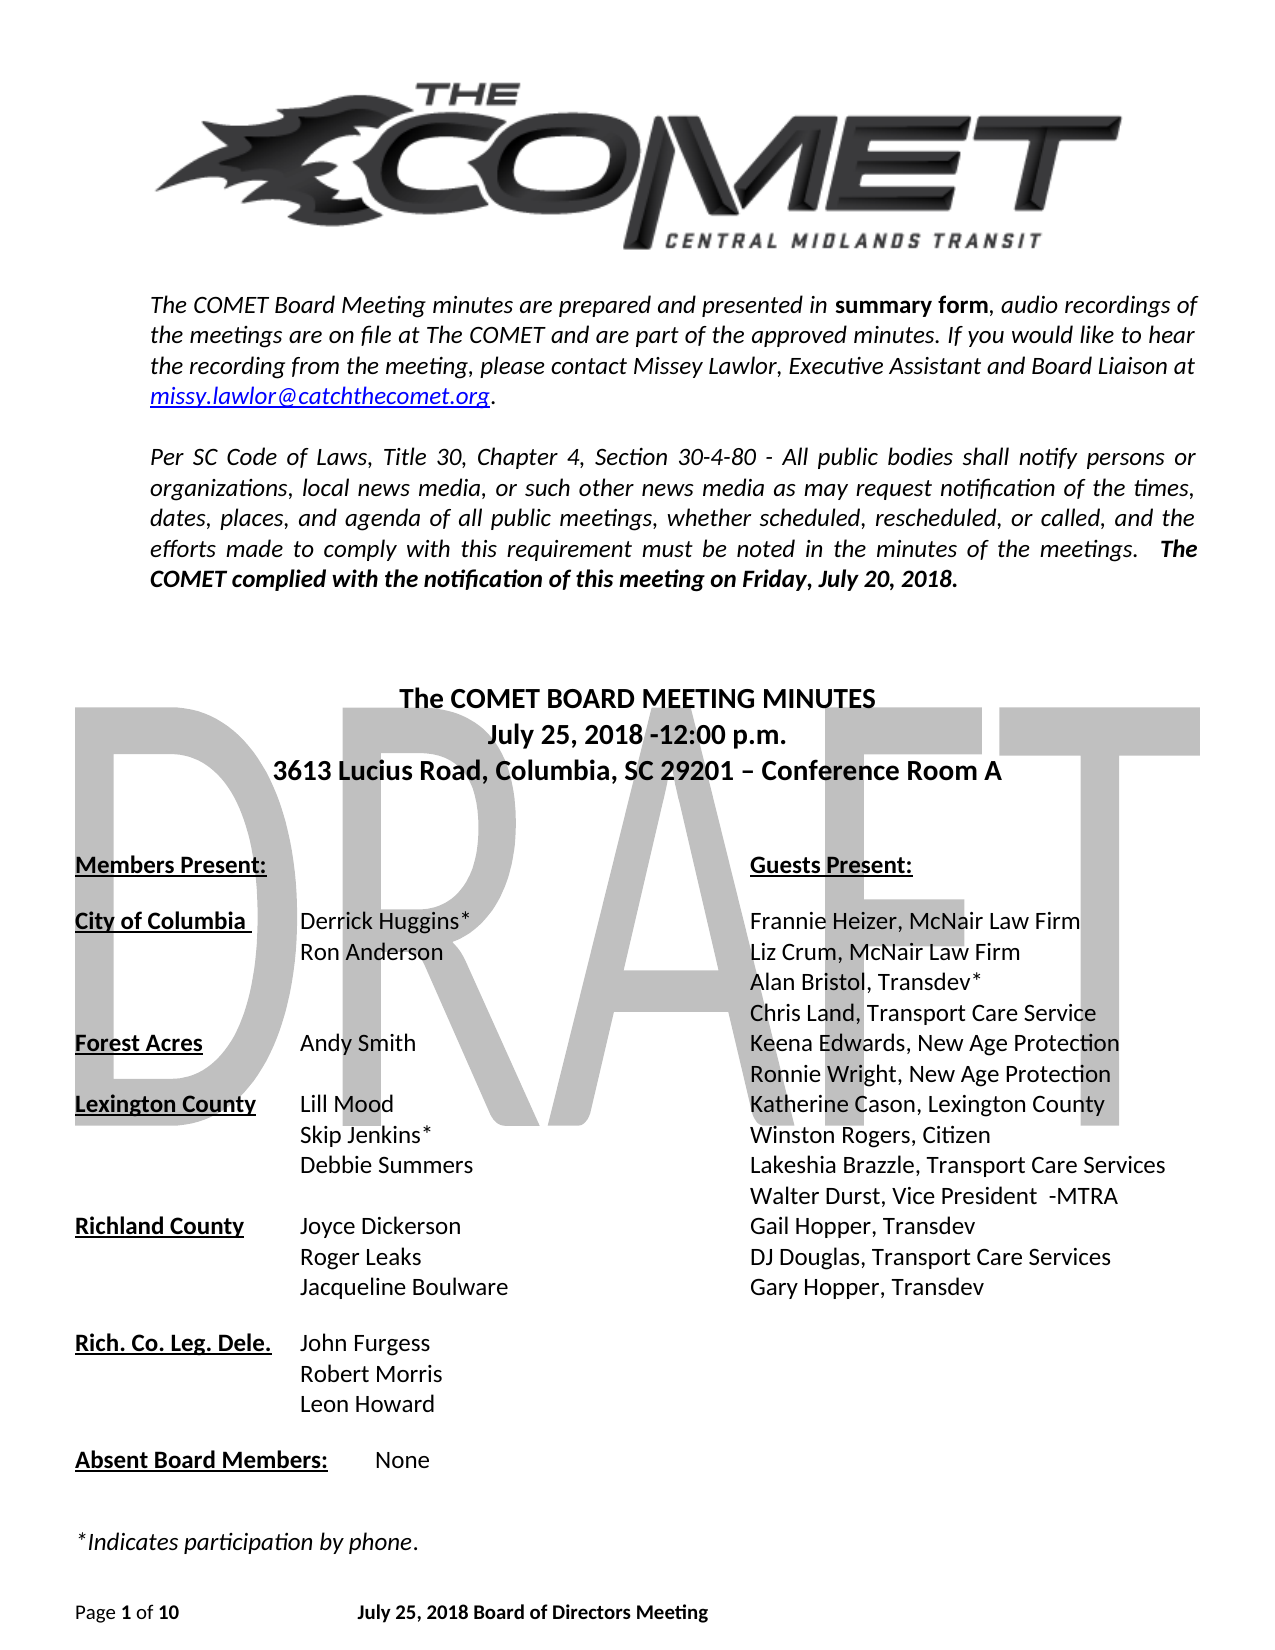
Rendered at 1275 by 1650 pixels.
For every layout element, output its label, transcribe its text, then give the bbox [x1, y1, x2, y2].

text Lexington County Lill Mood Katherine Cason, Lexington County [75, 1088, 1200, 1119]
text July 25, 2018 -12:00 p.m. [75, 716, 1200, 752]
text Jacqueline Boulware Gary Hopper, Transdev [75, 1271, 1200, 1302]
text The COMET BOARD MEETING MINUTES [75, 681, 1200, 716]
text Walter Durst, Vice President -MTRA [75, 1180, 1200, 1210]
text *Indicates participation by phone. [75, 1526, 1200, 1556]
text City of Columbia Derrick Huggins* Frannie Heizer, McNair Law Firm [75, 905, 1200, 936]
text Chris Land, Transport Care Service [75, 997, 1200, 1027]
text Skip Jenkins* Winston Rogers, Citizen [75, 1119, 1200, 1149]
text The COMET Board Meeting minutes are prepared and presented in summary form, audio recordings of the meetings are on file at The COMET and are part of the approved minutes. If you would like to hear the recording from the meeting, please contact Missey Lawlor, Executive Assistant and Board Liaison at missy.lawlor@catchthecomet.org. [150, 289, 1200, 411]
text Rich. Co. Leg. Dele. John Furgess [75, 1327, 1200, 1358]
text Absent Board Members: None [75, 1444, 1200, 1475]
text 3613 Lucius Road, Columbia, SC 29201 – Conference Room A [75, 752, 1200, 787]
text Ronnie Wright, New Age Protection [75, 1058, 1200, 1088]
text Leon Howard [75, 1388, 1200, 1419]
text Roger Leaks DJ Douglas, Transport Care Services [75, 1241, 1200, 1271]
text Ron Anderson Liz Crum, McNair Law Firm [75, 936, 1200, 966]
text Debbie Summers Lakeshia Brazzle, Transport Care Services [75, 1149, 1200, 1180]
text Forest Acres Andy Smith Keena Edwards, New Age Protection [75, 1027, 1200, 1058]
text Robert Morris [75, 1358, 1200, 1388]
text Members Present: Guests Present: [75, 849, 1200, 880]
text Alan Bristol, Transdev* [75, 966, 1200, 997]
picture [150, 75, 1125, 259]
text Per SC Code of Laws, Title 30, Chapter 4, Section 30-4-80 - All public bodies shall notify persons or organizations, local news media, or such other news media as may request notification of the times, dates, places, and agenda of all public meetings, whether scheduled, rescheduled, or called, and the efforts made to comply with this requirement must be noted in the minutes of the meetings. The COMET complied with the notification of this meeting on Friday, July 20, 2018. [150, 442, 1200, 594]
text Richland County Joyce Dickerson Gail Hopper, Transdev [75, 1210, 1200, 1241]
